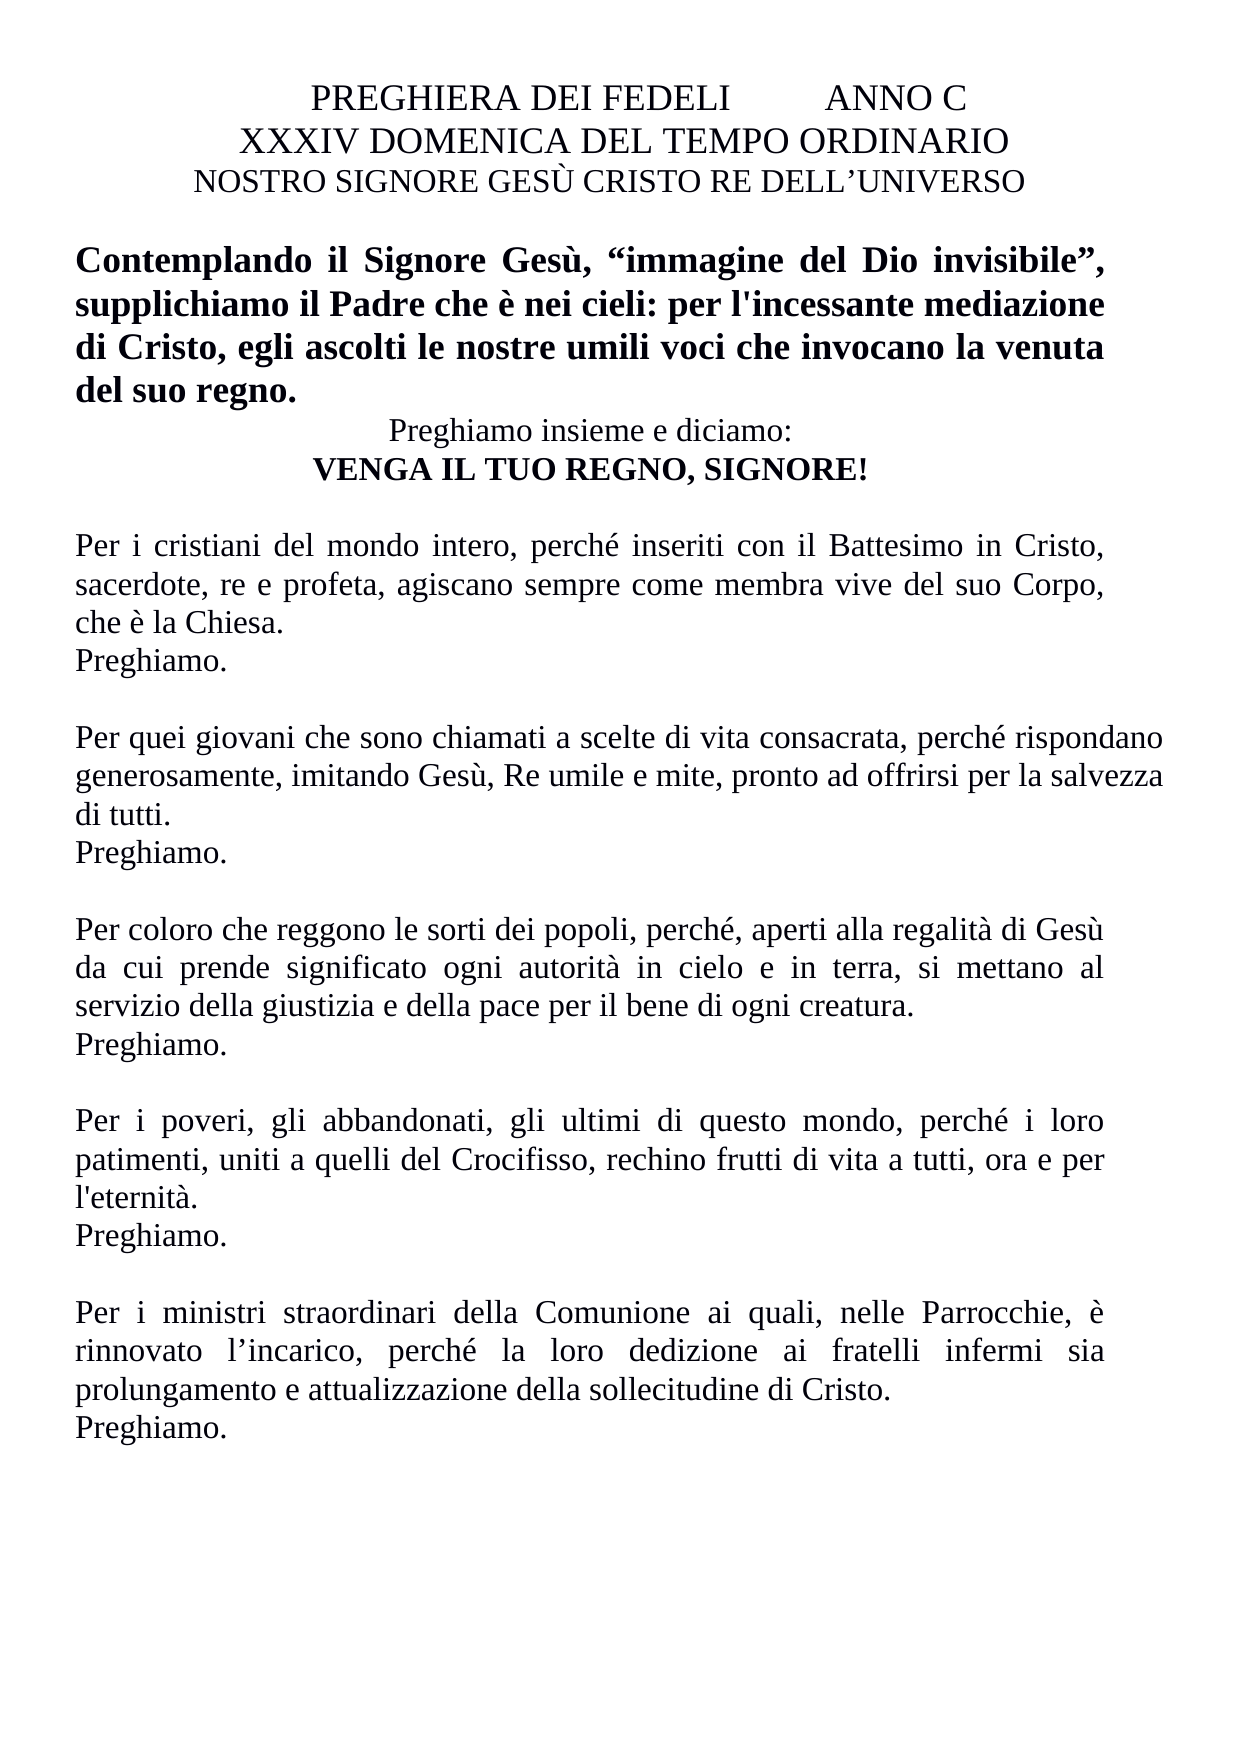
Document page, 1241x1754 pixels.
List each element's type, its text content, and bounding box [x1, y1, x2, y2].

text Preghiamo. [75, 1407, 1165, 1445]
text VENGA IL TUO REGNO, SIGNORE! [75, 449, 1106, 487]
text Per i poveri, gli abbandonati, gli ultimi di questo mondo, perché i loro patimenti, uniti a quelli del Crocifisso, rechino frutti di vita a tutti, ora e per l'eternità. [75, 1100, 1106, 1215]
text Preghiamo. [75, 1024, 1165, 1062]
text Contemplando il Signore Gesù, “immagine del Dio invisibile”, supplichiamo il Padre che è nei cieli: per l'incessante mediazione di Cristo, egli ascolti le nostre umili voci che invocano la venuta del suo regno. [75, 238, 1106, 410]
text Preghiamo insieme e diciamo: [75, 410, 1106, 449]
text XXXIV DOMENICA DEL TEMPO ORDINARIO [112, 118, 1136, 161]
text Per coloro che reggono le sorti dei popoli, perché, aperti alla regalità di Gesù da cui prende significato ogni autorità in cielo e in terra, si mettano al servizio della giustizia e della pace per il bene di ogni creatura. [75, 909, 1106, 1024]
text Preghiamo. [75, 832, 1165, 870]
text Preghiamo. [75, 640, 1106, 679]
text NOSTRO SIGNORE GESÙ CRISTO RE DELL’UNIVERSO [112, 161, 1106, 199]
text Per quei giovani che sono chiamati a scelte di vita consacrata, perché rispondano generosamente, imitando Gesù, Re umile e mite, pronto ad offrirsi per la salvezza di tutti. [75, 717, 1165, 832]
text PREGHIERA DEI FEDELI ANNO C [112, 75, 1165, 118]
text Per i ministri straordinari della Comunione ai quali, nelle Parrocchie, è rinnovato l’incarico, perché la loro dedizione ai fratelli infermi sia prolungamento e attualizzazione della sollecitudine di Cristo. [75, 1292, 1106, 1407]
text Per i cristiani del mondo intero, perché inseriti con il Battesimo in Cristo, sacerdote, re e profeta, agiscano sempre come membra vive del suo Corpo, che è la Chiesa. [75, 525, 1106, 640]
text Preghiamo. [75, 1215, 1165, 1254]
